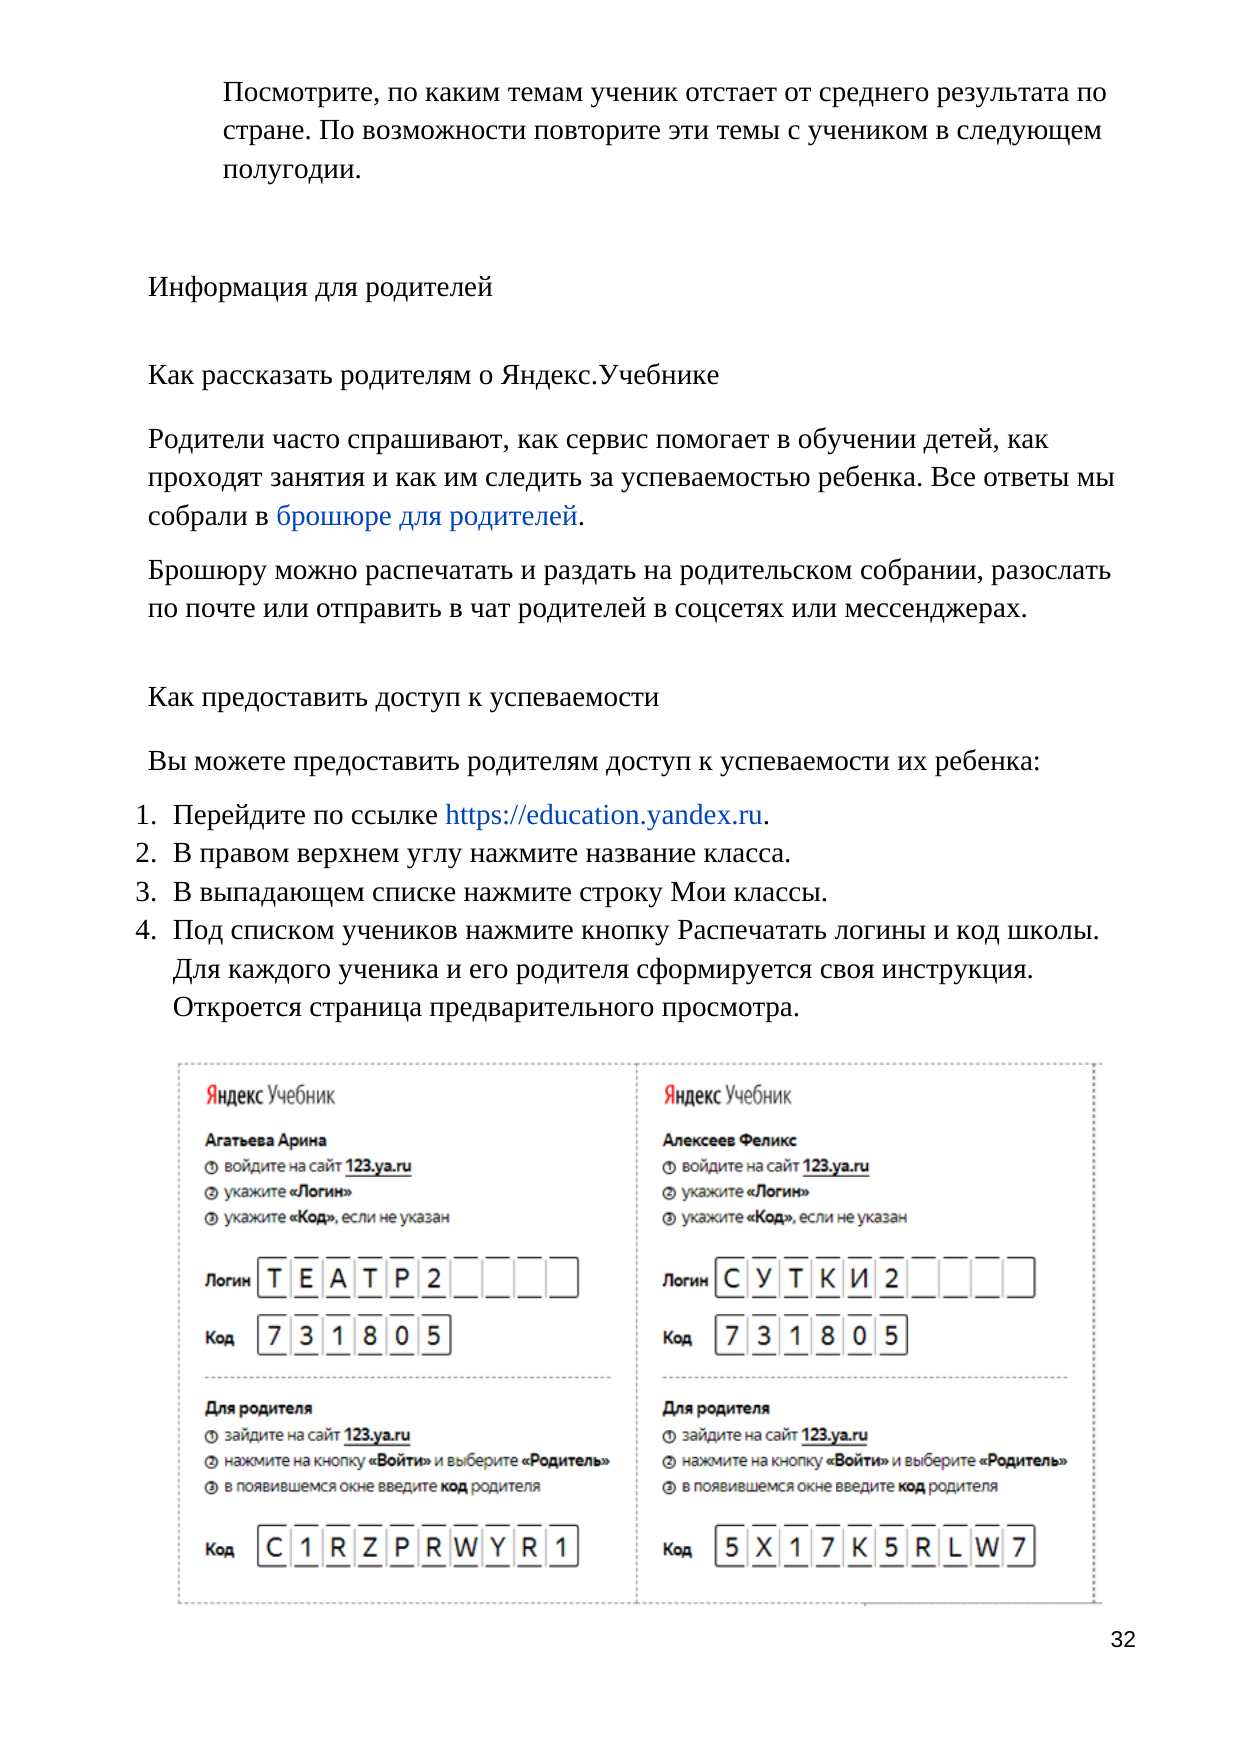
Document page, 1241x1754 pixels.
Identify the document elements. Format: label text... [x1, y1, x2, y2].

list Перейдите по ссылке https://education.yandex.ru. [135, 797, 1136, 830]
text Брошюру можно распечатать и раздать на родительском собрании, разослать по почте или отправить в чат родителей в соцсетях или мессенджерах. [148, 552, 1136, 624]
text Как предоставить доступ к успеваемости [148, 679, 1136, 713]
picture [172, 1057, 1103, 1609]
list В правом верхнем углу нажмите название класса. [135, 835, 1136, 869]
list Под списком учеников нажмите кнопку Распечатать логины и код школы. Для каждого ученика и его родителя сформируется своя инструкция. Откроется страница предварительного просмотра. [135, 912, 1136, 1023]
text Посмотрите, по каким темам ученик отстает от среднего результата по стране. По возможности повторите эти темы с учеником в следующем полугодии. [223, 74, 1136, 184]
text Вы можете предоставить родителям доступ к успеваемости их ребенка: [148, 743, 1136, 776]
text Информация для родителей [148, 269, 1136, 302]
text Как рассказать родителям о Яндекс.Учебнике [148, 357, 1136, 391]
list В выпадающем списке нажмите строку Мои классы. [135, 874, 1136, 907]
text Родители часто спрашивают, как сервис помогает в обучении детей, как проходят занятия и как им следить за успеваемостью ребенка. Все ответы мы собрали в брошюре для родителей. [148, 421, 1136, 531]
